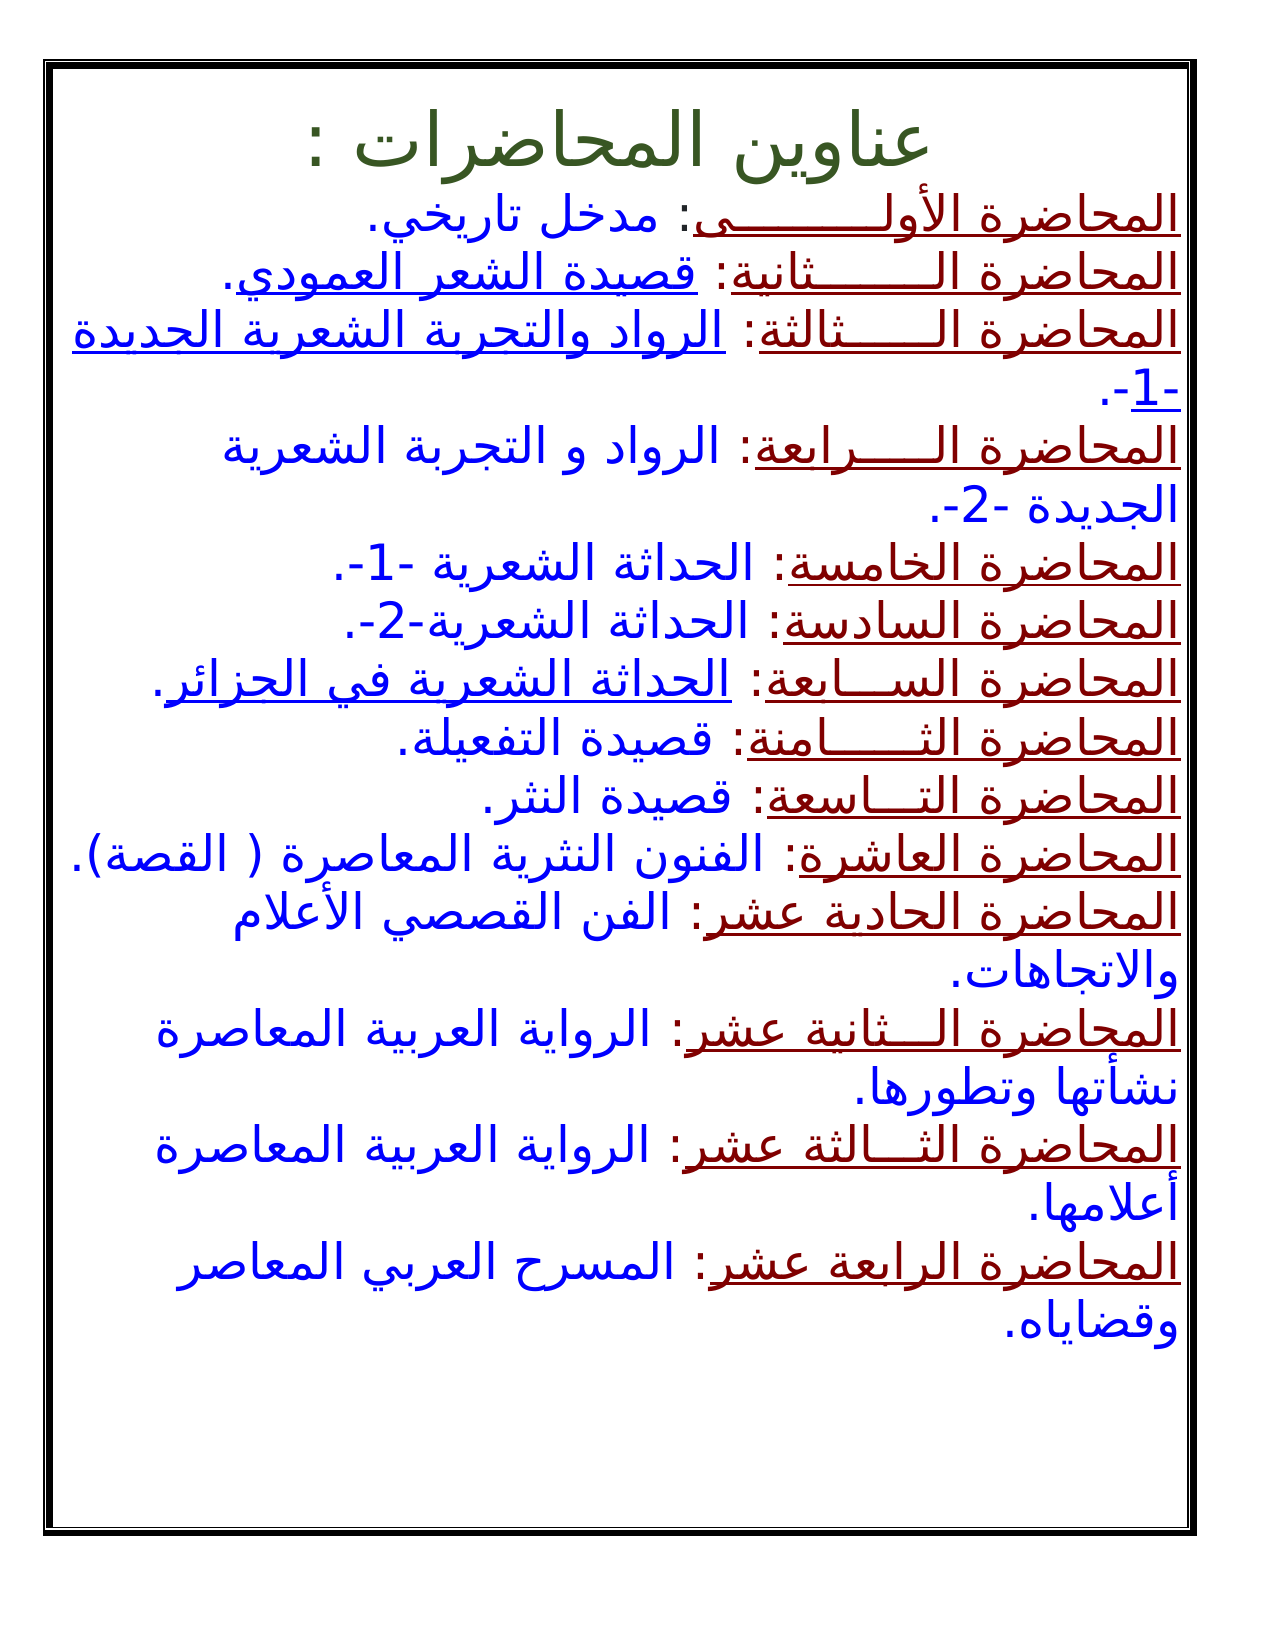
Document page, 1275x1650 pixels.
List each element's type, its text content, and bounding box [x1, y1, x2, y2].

table_header عناوين المحاضرات : المحاضرة الأولــــــــــى: مدخل تاريخي. المحاضرة الــــــــثانية: قصيدة الشعر العمودي. المحاضرة الــــــثالثة: الرواد والتجربة الشعرية الجديدة -1-. المحاضرة الـــــرابعة: الرواد و التجربة الشعرية الجديدة -2-. المحاضرة الخامسة: الحداثة الشعرية -1-. المحاضرة السادسة: الحداثة الشعرية-2-. المحاضرة الســـابعة: الحداثة الشعرية في الجزائر. المحاضرة الثــــــامنة: قصيدة التفعيلة. المحاضرة التـــاسعة: قصيدة النثر. المحاضرة العاشرة: الفنون النثرية المعاصرة ( القصة). المحاضرة الحادية عشر: الفن القصصي الأعلام والاتجاهات. المحاضرة الـــثانية عشر: الرواية العربية المعاصرة نشأتها وتطورها. المحاضرة الثـــالثة عشر: الرواية العربية المعاصرة أعلامها. المحاضرة الرابعة عشر: المسرح العربي المعاصر وقضاياه. [53, 69, 1187, 1526]
